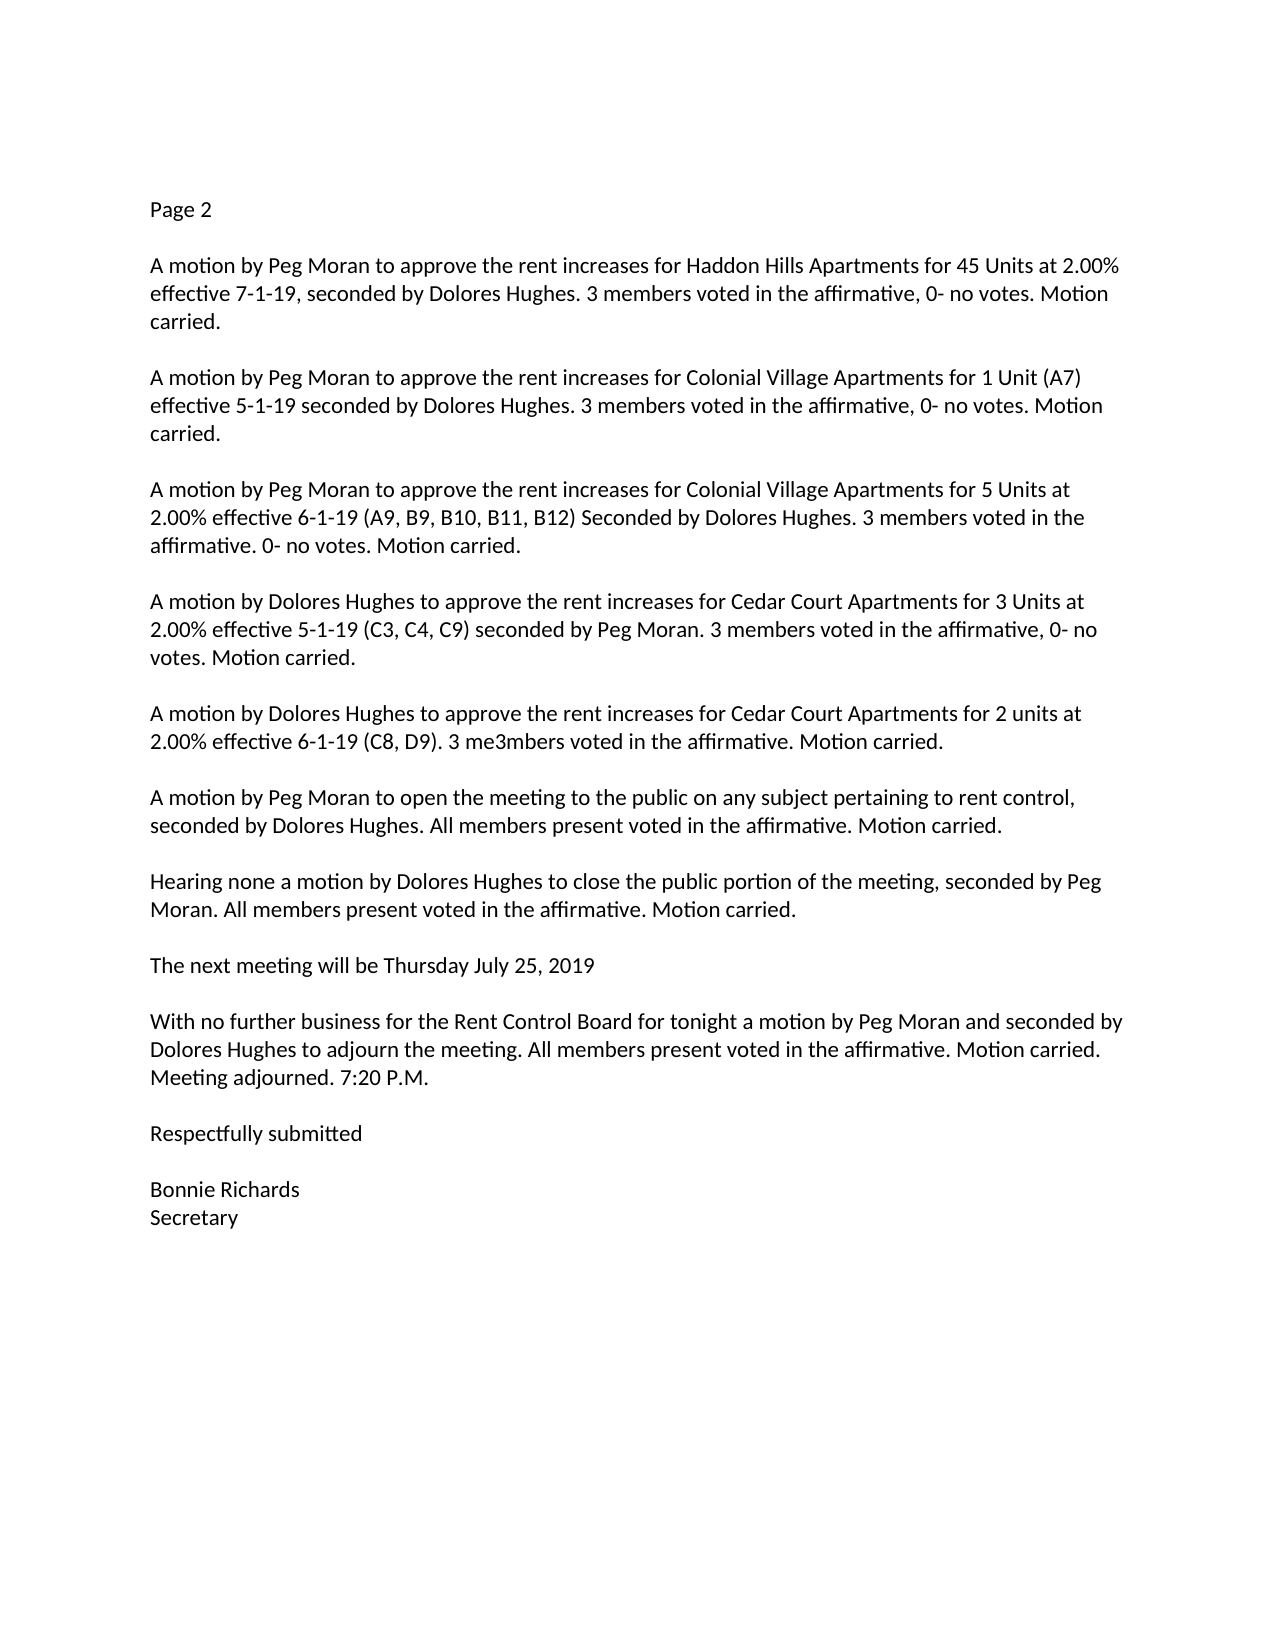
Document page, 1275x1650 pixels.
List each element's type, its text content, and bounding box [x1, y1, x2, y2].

text A motion by Dolores Hughes to approve the rent increases for Cedar Court Apartments for 2 units at 2.00% effective 6-1-19 (C8, D9). 3 me3mbers voted in the affirmative. Motion carried. [150, 699, 1125, 755]
text A motion by Peg Moran to approve the rent increases for Colonial Village Apartments for 1 Unit (A7) effective 5-1-19 seconded by Dolores Hughes. 3 members voted in the affirmative, 0- no votes. Motion carried. [150, 363, 1125, 447]
text Hearing none a motion by Dolores Hughes to close the public portion of the meeting, seconded by Peg Moran. All members present voted in the affirmative. Motion carried. [150, 867, 1125, 923]
text A motion by Peg Moran to approve the rent increases for Haddon Hills Apartments for 45 Units at 2.00% effective 7-1-19, seconded by Dolores Hughes. 3 members voted in the affirmative, 0- no votes. Motion carried. [150, 251, 1125, 335]
text The next meeting will be Thursday July 25, 2019 [150, 951, 1125, 979]
text A motion by Dolores Hughes to approve the rent increases for Cedar Court Apartments for 3 Units at 2.00% effective 5-1-19 (C3, C4, C9) seconded by Peg Moran. 3 members voted in the affirmative, 0- no votes. Motion carried. [150, 587, 1125, 671]
text With no further business for the Rent Control Board for tonight a motion by Peg Moran and seconded by Dolores Hughes to adjourn the meeting. All members present voted in the affirmative. Motion carried. [150, 1007, 1125, 1063]
text Bonnie Richards [150, 1175, 1125, 1203]
text Page 2 [150, 195, 1125, 223]
text A motion by Peg Moran to approve the rent increases for Colonial Village Apartments for 5 Units at 2.00% effective 6-1-19 (A9, B9, B10, B11, B12) Seconded by Dolores Hughes. 3 members voted in the affirmative. 0- no votes. Motion carried. [150, 475, 1125, 559]
text A motion by Peg Moran to open the meeting to the public on any subject pertaining to rent control, seconded by Dolores Hughes. All members present voted in the affirmative. Motion carried. [150, 783, 1125, 839]
text Secretary [150, 1203, 1125, 1231]
text Meeting adjourned. 7:20 P.M. [150, 1063, 1125, 1091]
text Respectfully submitted [150, 1119, 1125, 1147]
